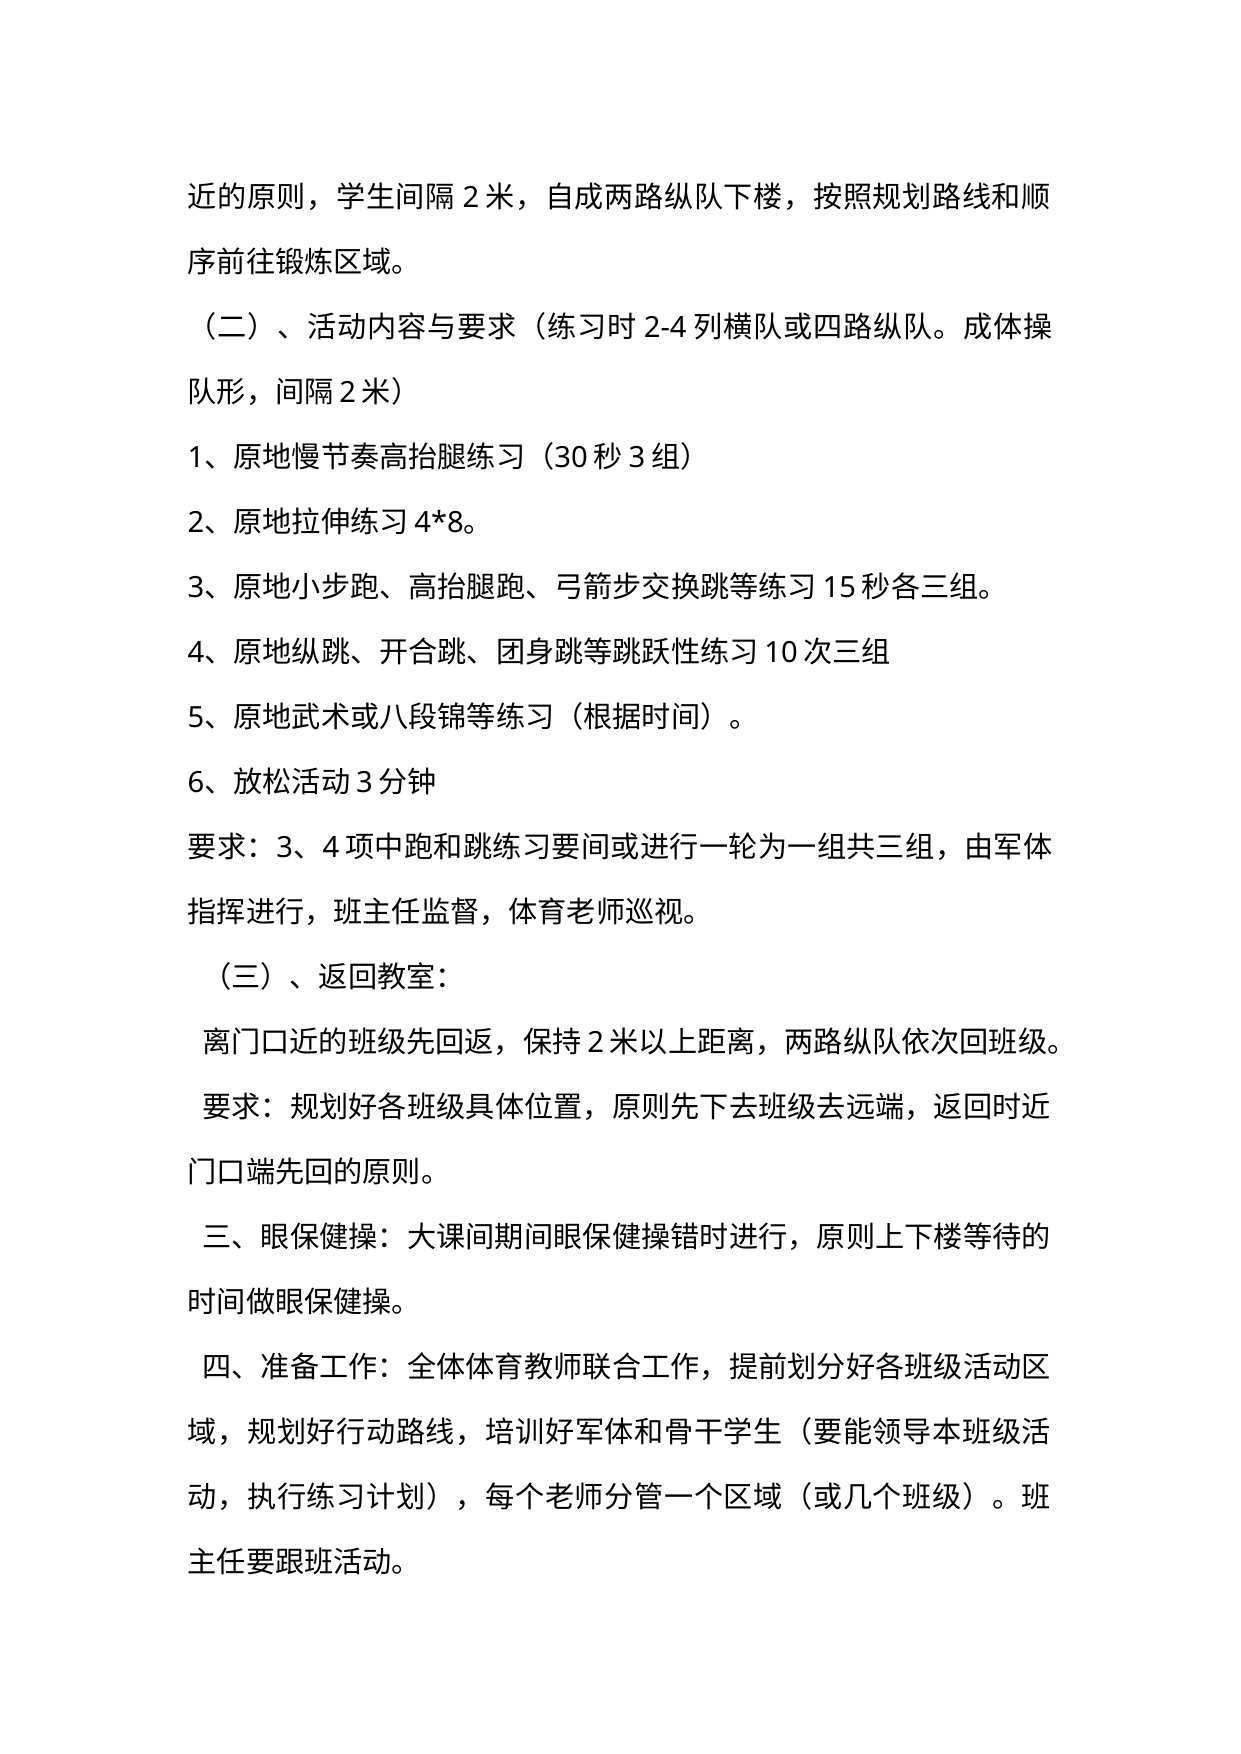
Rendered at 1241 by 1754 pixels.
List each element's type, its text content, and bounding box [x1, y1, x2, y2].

text 离门口近的班级先回返，保持2米以上距离，两路纵队依次回班级。 [187, 1007, 1053, 1072]
text 6、放松活动3分钟 [187, 747, 1053, 812]
text 1、原地慢节奏高抬腿练习（30秒3组） [187, 422, 1053, 487]
text （三）、返回教室： [187, 942, 1053, 1007]
text 四、准备工作：全体体育教师联合工作，提前划分好各班级活动区域，规划好行动路线，培训好军体和骨干学生（要能领导本班级活动，执行练习计划），每个老师分管一个区域（或几个班级）。班主任要跟班活动。 [187, 1332, 1053, 1592]
text 5、原地武术或八段锦等练习（根据时间）。 [187, 682, 1053, 747]
text （二）、活动内容与要求（练习时2-4列横队或四路纵队。成体操队形，间隔2米） [187, 292, 1053, 422]
text 3、原地小步跑、高抬腿跑、弓箭步交换跳等练习15秒各三组。 [187, 552, 1053, 617]
text 三、眼保健操：大课间期间眼保健操错时进行，原则上下楼等待的时间做眼保健操。 [187, 1202, 1053, 1332]
text 2、原地拉伸练习4*8。 [187, 487, 1053, 552]
text 要求：3、4项中跑和跳练习要间或进行一轮为一组共三组，由军体指挥进行，班主任监督，体育老师巡视。 [187, 812, 1053, 942]
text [187, 162, 1053, 292]
text 要求：规划好各班级具体位置，原则先下去班级去远端，返回时近门口端先回的原则。 [187, 1072, 1053, 1202]
text 4、原地纵跳、开合跳、团身跳等跳跃性练习10次三组 [187, 617, 1053, 682]
